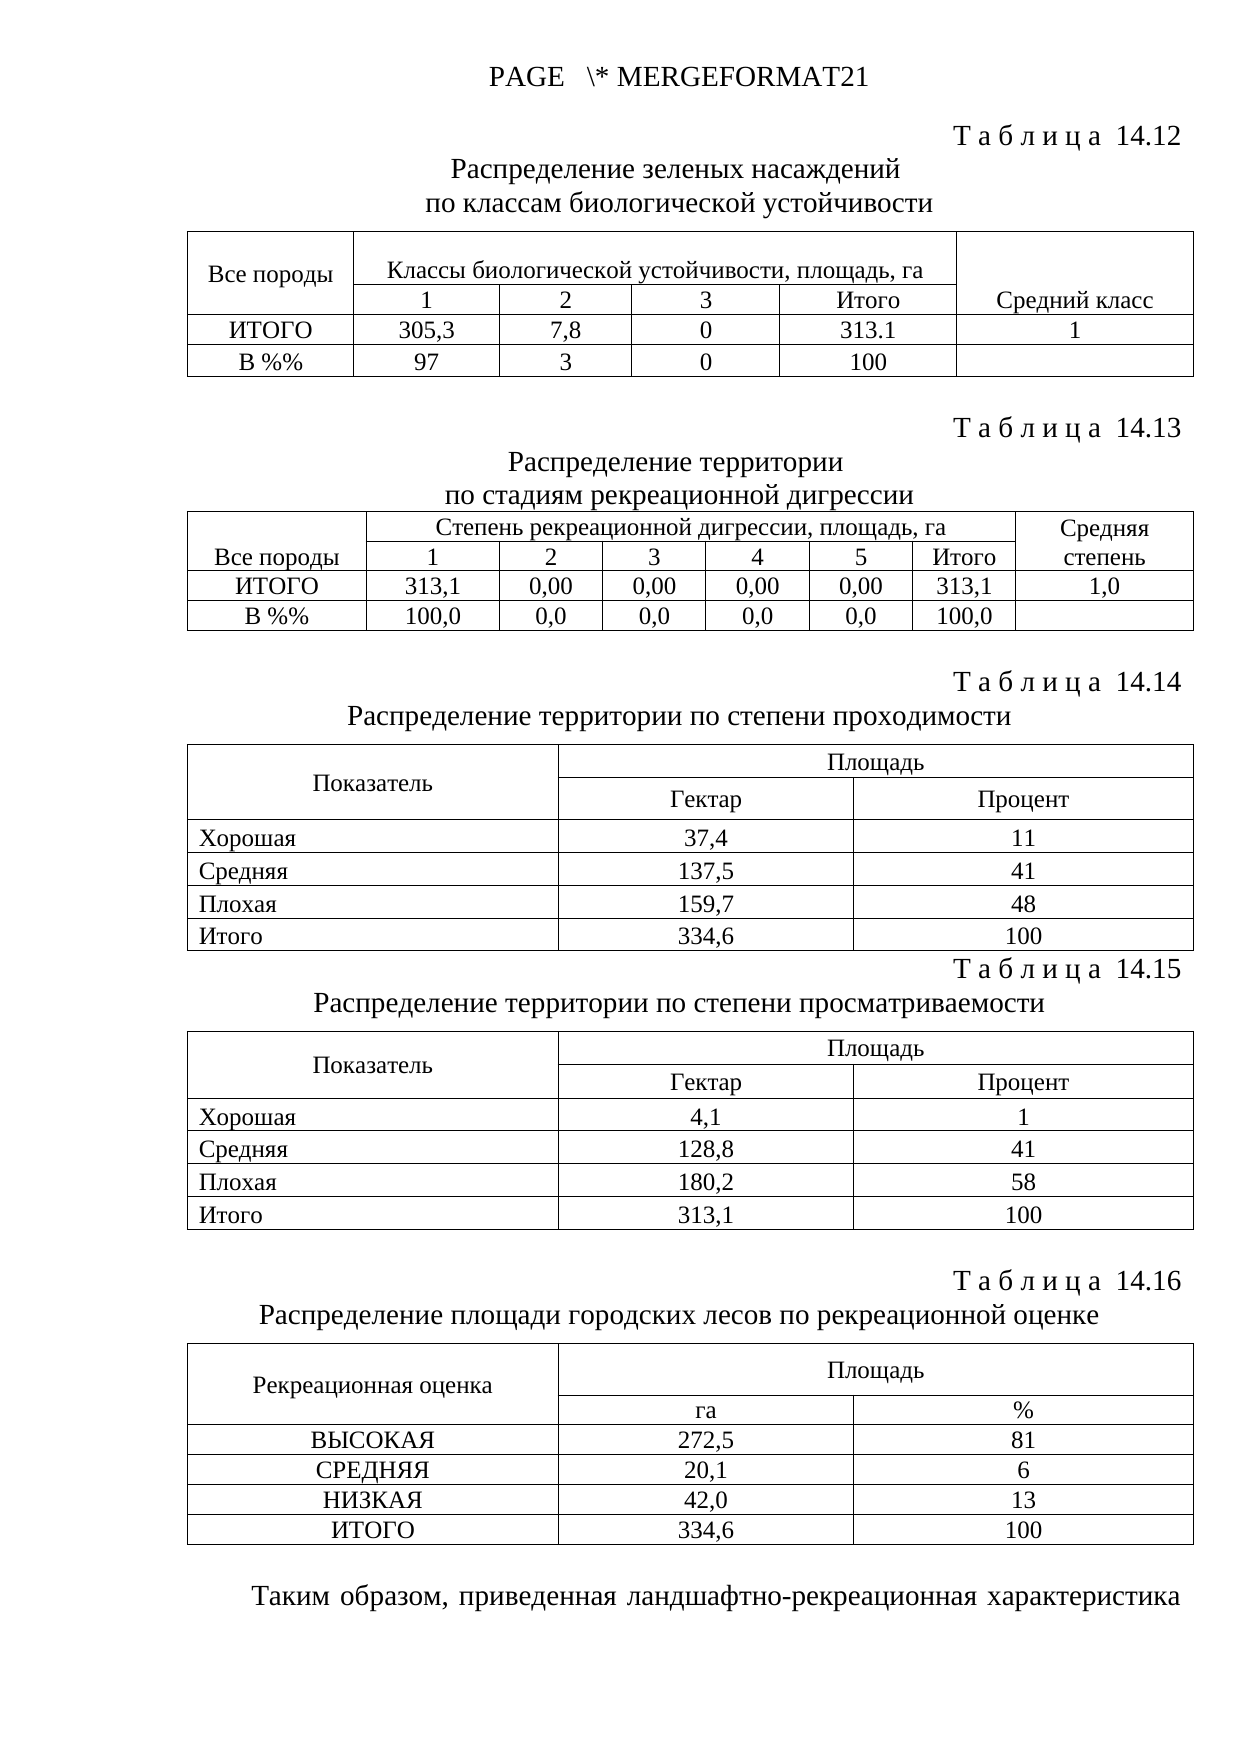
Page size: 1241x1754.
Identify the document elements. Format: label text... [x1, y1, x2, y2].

table_cell 1 [957, 315, 1193, 344]
table_cell 159,7 [559, 886, 853, 917]
table_cell ИТОГО [188, 571, 366, 600]
table_cell 1,0 [1016, 571, 1193, 600]
table_cell Средняя [188, 1131, 558, 1163]
table_cell Процент [854, 778, 1193, 819]
table_cell 13 [854, 1485, 1193, 1514]
table_cell Итого [780, 285, 956, 314]
table_cell 97 [354, 345, 499, 376]
table_cell 0,0 [810, 601, 912, 630]
table_header Все породы [188, 512, 366, 570]
table_cell 0,00 [706, 571, 809, 600]
table_cell 4 [706, 542, 809, 570]
table_cell 313,1 [367, 571, 499, 600]
text Распределение территории по степени просматриваемости [177, 985, 1181, 1018]
text Распределение территории по стадиям рекреационной дигрессии [177, 444, 1181, 511]
table_cell 0 [632, 315, 779, 344]
text Т а б л и ц а 14.13 [177, 410, 1181, 444]
table_cell ИТОГО [188, 1515, 558, 1543]
table_cell [957, 345, 1193, 376]
table_header Степень рекреационной дигрессии, площадь, га [367, 512, 1015, 541]
table_cell 272,5 [559, 1425, 853, 1454]
table_cell га [559, 1396, 853, 1424]
table_cell 4,1 [559, 1099, 853, 1130]
table_header Показатель [188, 1032, 558, 1098]
table_cell 20,1 [559, 1455, 853, 1484]
table_header Классы биологической устойчивости, площадь, га [354, 232, 956, 284]
table_cell 11 [854, 820, 1193, 852]
table_cell 0 [632, 345, 779, 376]
table_header Площадь [559, 745, 1193, 777]
text Распределение площади городских лесов по рекреационной оценке [177, 1297, 1181, 1331]
table_cell В %% [188, 345, 353, 376]
table_cell 3 [603, 542, 705, 570]
text Т а б л и ц а 14.12 [177, 118, 1181, 152]
table_cell 305,3 [354, 315, 499, 344]
table_cell 3 [632, 285, 779, 314]
table_cell 0,00 [810, 571, 912, 600]
table_header Средняя степень [1016, 512, 1193, 570]
text Т а б л и ц а 14.14 [177, 664, 1181, 698]
table_cell 48 [854, 886, 1193, 917]
table_cell Итого [913, 542, 1015, 570]
table_cell Плохая [188, 886, 558, 917]
table_cell 41 [854, 853, 1193, 884]
table_header Все породы [188, 232, 353, 314]
table_cell 2 [500, 285, 631, 314]
table_cell 3 [500, 345, 631, 376]
table_cell Хорошая [188, 820, 558, 852]
table_header Площадь [559, 1344, 1193, 1394]
table_cell В %% [188, 601, 366, 630]
table_header Площадь [559, 1032, 1193, 1064]
table_cell Плохая [188, 1164, 558, 1196]
table_cell 5 [810, 542, 912, 570]
table_cell 100 [854, 919, 1193, 950]
table_cell 100,0 [913, 601, 1015, 630]
table_cell 180,2 [559, 1164, 853, 1196]
table_header Показатель [188, 745, 558, 819]
table_cell 1 [367, 542, 499, 570]
table_cell 100 [854, 1197, 1193, 1229]
text Т а б л и ц а 14.16 [177, 1263, 1181, 1297]
table_cell 37,4 [559, 820, 853, 852]
table_cell 137,5 [559, 853, 853, 884]
table_cell 7,8 [500, 315, 631, 344]
table_cell 313,1 [913, 571, 1015, 600]
table_cell 41 [854, 1131, 1193, 1163]
table_cell Итого [188, 919, 558, 950]
table_cell Средняя [188, 853, 558, 884]
table_cell % [854, 1396, 1193, 1424]
table_cell ВЫСОКАЯ [188, 1425, 558, 1454]
table_cell СРЕДНЯЯ [188, 1455, 558, 1484]
table_cell 100 [854, 1515, 1193, 1543]
table_cell 81 [854, 1425, 1193, 1454]
text Распределение зеленых насаждений по классам биологической устойчивости [177, 152, 1181, 219]
table_cell Хорошая [188, 1099, 558, 1130]
table_header Средний класс [957, 232, 1193, 314]
table_cell Итого [188, 1197, 558, 1229]
table_cell 0,00 [603, 571, 705, 600]
table_cell 6 [854, 1455, 1193, 1484]
table_cell Гектар [559, 1065, 853, 1098]
table_cell 2 [500, 542, 602, 570]
table_cell НИЗКАЯ [188, 1485, 558, 1514]
table_cell 334,6 [559, 919, 853, 950]
table_cell 1 [854, 1099, 1193, 1130]
table_cell 1 [354, 285, 499, 314]
table_cell 100,0 [367, 601, 499, 630]
table_cell 100 [780, 345, 956, 376]
table_cell 313,1 [559, 1197, 853, 1229]
table_cell Гектар [559, 778, 853, 819]
table_cell 42,0 [559, 1485, 853, 1514]
table_cell ИТОГО [188, 315, 353, 344]
table_cell 0,0 [706, 601, 809, 630]
table_cell 313.1 [780, 315, 956, 344]
table_cell 334,6 [559, 1515, 853, 1543]
table_cell 0,0 [603, 601, 705, 630]
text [177, 1578, 1181, 1612]
text Т а б л и ц а 14.15 [177, 951, 1181, 985]
text Распределение территории по степени проходимости [177, 698, 1181, 732]
table_cell 128,8 [559, 1131, 853, 1163]
table_cell Процент [854, 1065, 1193, 1098]
table_cell 0,0 [500, 601, 602, 630]
table_header Рекреационная оценка [188, 1344, 558, 1424]
table_cell 58 [854, 1164, 1193, 1196]
table_cell 0,00 [500, 571, 602, 600]
table_cell [1016, 601, 1193, 630]
